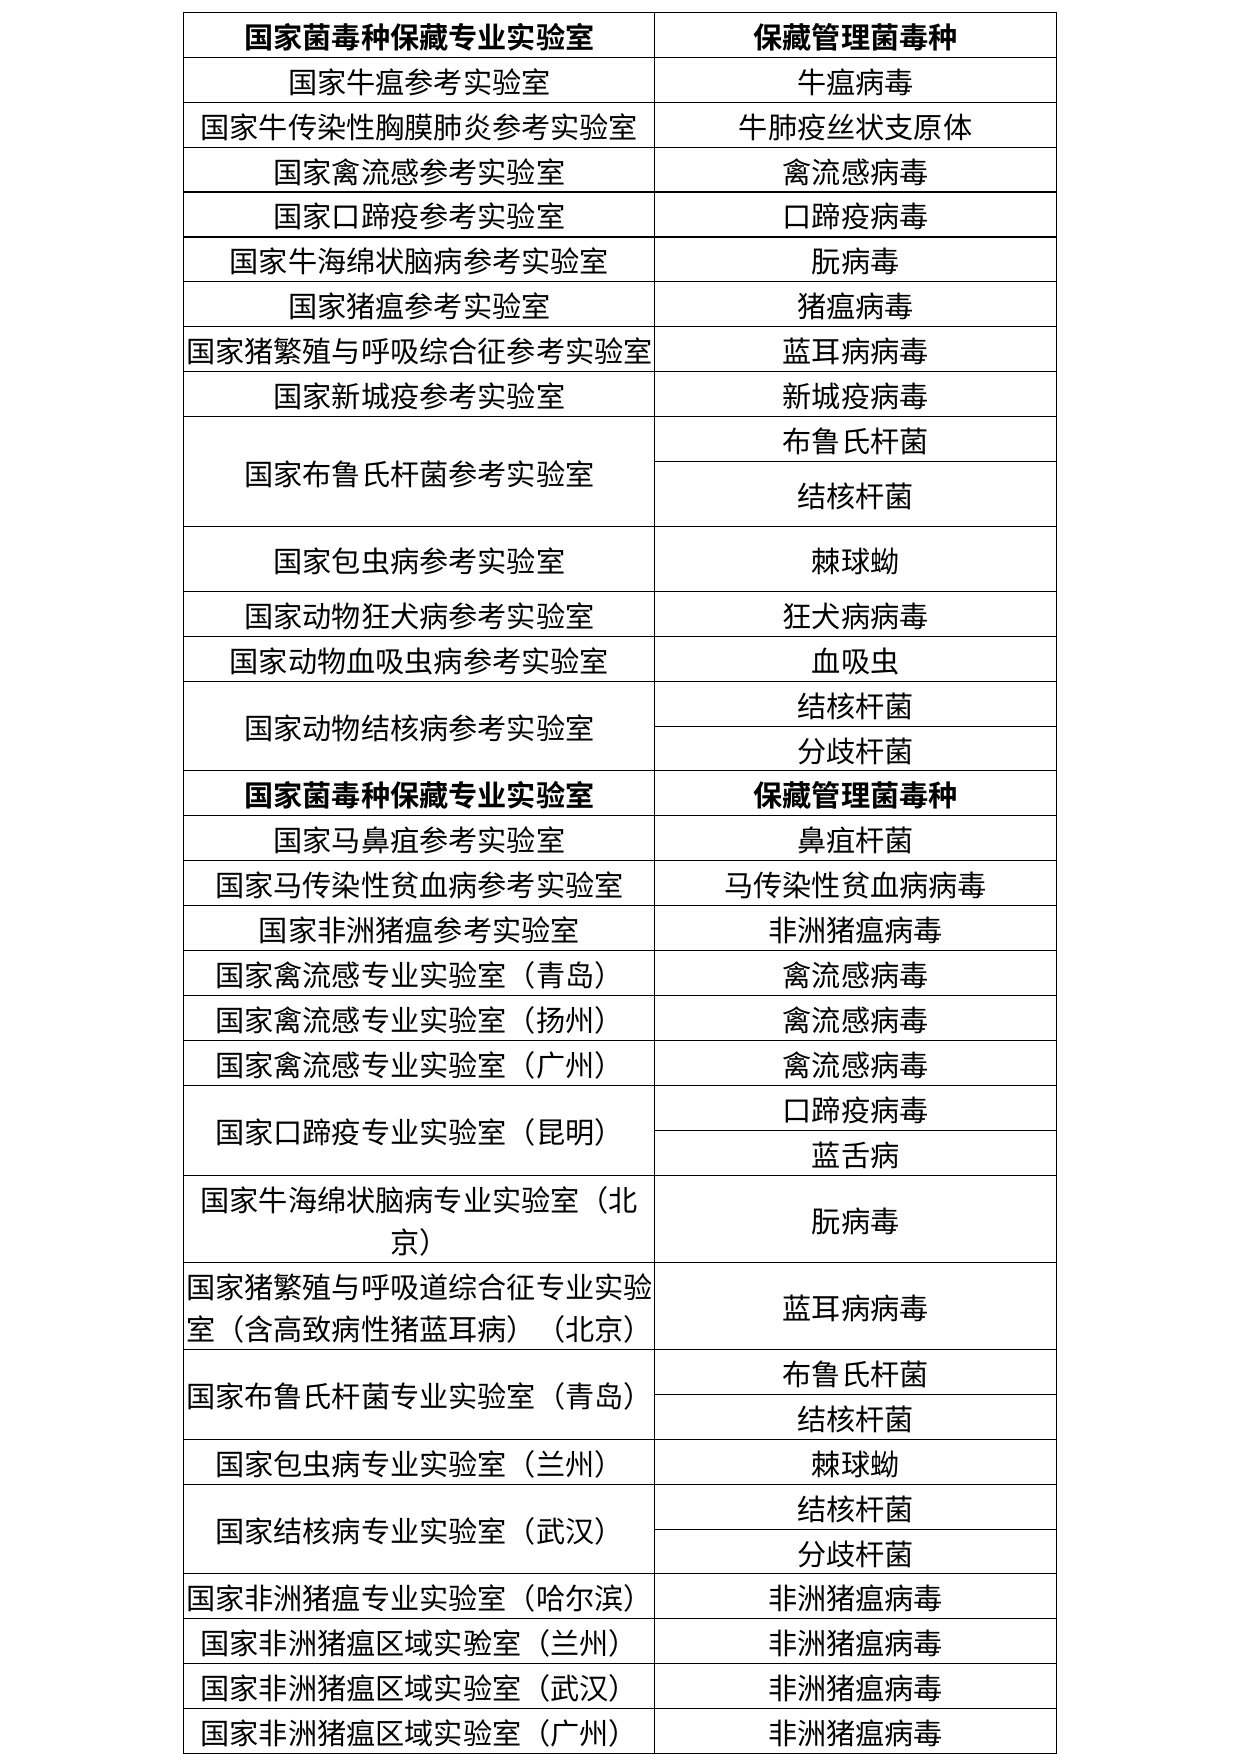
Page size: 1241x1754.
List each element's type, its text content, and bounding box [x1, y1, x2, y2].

table_cell 国家猪繁殖与呼吸综合征参考实验室 [184, 327, 654, 371]
table_cell 国家牛海绵状脑病专业实验室（北京） [184, 1176, 654, 1262]
table_header 国家菌毒种保藏专业实验室 [184, 13, 654, 57]
table_cell 禽流感病毒 [655, 996, 1056, 1040]
table_cell 蓝耳病病毒 [655, 1263, 1056, 1349]
table_cell 狂犬病病毒 [655, 592, 1056, 636]
table_cell 禽流感病毒 [655, 951, 1056, 995]
table_cell 保藏管理菌毒种 [655, 771, 1056, 815]
table_cell 禽流感病毒 [655, 148, 1056, 191]
table_cell 分歧杆菌 [655, 727, 1056, 770]
table_cell 国家猪繁殖与呼吸道综合征专业实验室（含高致病性猪蓝耳病）（北京） [184, 1263, 654, 1349]
table_cell 国家禽流感专业实验室（扬州） [184, 996, 654, 1040]
table_cell 鼻疽杆菌 [655, 816, 1056, 860]
table_cell 口蹄疫病毒 [655, 1086, 1056, 1129]
table_cell 国家牛海绵状脑病参考实验室 [184, 238, 654, 281]
table_cell 非洲猪瘟病毒 [655, 1709, 1056, 1753]
table_cell 国家非洲猪瘟区域实验室（广州） [184, 1709, 654, 1753]
table_cell 结核杆菌 [655, 462, 1056, 526]
table_cell 国家禽流感专业实验室（青岛） [184, 951, 654, 995]
table_cell 国家包虫病专业实验室（兰州） [184, 1440, 654, 1483]
table_cell 结核杆菌 [655, 682, 1056, 726]
table_cell 牛肺疫丝状支原体 [655, 103, 1056, 147]
table_cell 国家禽流感专业实验室（广州） [184, 1041, 654, 1085]
table_cell 蓝舌病 [655, 1131, 1056, 1174]
table_cell 猪瘟病毒 [655, 282, 1056, 326]
table_cell 国家非洲猪瘟区域实验室（武汉） [184, 1664, 654, 1708]
table_cell 非洲猪瘟病毒 [655, 1664, 1056, 1708]
table_cell 蓝耳病病毒 [655, 327, 1056, 371]
table_cell 布鲁氏杆菌 [655, 417, 1056, 461]
table_cell 布鲁氏杆菌 [655, 1350, 1056, 1394]
table_cell 国家口蹄疫参考实验室 [184, 193, 654, 236]
table_cell 国家禽流感参考实验室 [184, 148, 654, 191]
table_cell 国家非洲猪瘟参考实验室 [184, 906, 654, 950]
table_cell 结核杆菌 [655, 1485, 1056, 1528]
table_cell 口蹄疫病毒 [655, 193, 1056, 236]
table_cell 国家菌毒种保藏专业实验室 [184, 771, 654, 815]
table_cell 结核杆菌 [655, 1395, 1056, 1439]
table_cell 国家布鲁氏杆菌参考实验室 [184, 417, 654, 526]
table_cell 朊病毒 [655, 238, 1056, 281]
table_cell 国家动物结核病参考实验室 [184, 682, 654, 770]
table_cell 朊病毒 [655, 1176, 1056, 1262]
table_cell 国家动物血吸虫病参考实验室 [184, 637, 654, 681]
table_cell 国家包虫病参考实验室 [184, 527, 654, 591]
table_cell 国家口蹄疫专业实验室（昆明） [184, 1086, 654, 1174]
table_cell 国家马鼻疽参考实验室 [184, 816, 654, 860]
table_cell 国家动物狂犬病参考实验室 [184, 592, 654, 636]
table_cell 国家牛传染性胸膜肺炎参考实验室 [184, 103, 654, 147]
table_cell 国家牛瘟参考实验室 [184, 58, 654, 102]
table_cell 国家结核病专业实验室（武汉） [184, 1485, 654, 1573]
table_cell 国家猪瘟参考实验室 [184, 282, 654, 326]
table_cell 国家布鲁氏杆菌专业实验室（青岛） [184, 1350, 654, 1439]
table_cell 国家马传染性贫血病参考实验室 [184, 861, 654, 905]
table_cell 血吸虫 [655, 637, 1056, 681]
table_cell 国家非洲猪瘟专业实验室（哈尔滨） [184, 1574, 654, 1618]
table_header 保藏管理菌毒种 [655, 13, 1056, 57]
table_cell 禽流感病毒 [655, 1041, 1056, 1085]
table_cell 非洲猪瘟病毒 [655, 1574, 1056, 1618]
table_cell 国家新城疫参考实验室 [184, 372, 654, 416]
table_cell 分歧杆菌 [655, 1530, 1056, 1573]
table_cell 马传染性贫血病病毒 [655, 861, 1056, 905]
table_cell 棘球蚴 [655, 1440, 1056, 1483]
table_cell 非洲猪瘟病毒 [655, 906, 1056, 950]
table_cell 国家非洲猪瘟区域实验室（兰州） [184, 1619, 654, 1663]
table_cell 牛瘟病毒 [655, 58, 1056, 102]
table_cell 非洲猪瘟病毒 [655, 1619, 1056, 1663]
table_cell 新城疫病毒 [655, 372, 1056, 416]
table_cell 棘球蚴 [655, 527, 1056, 591]
